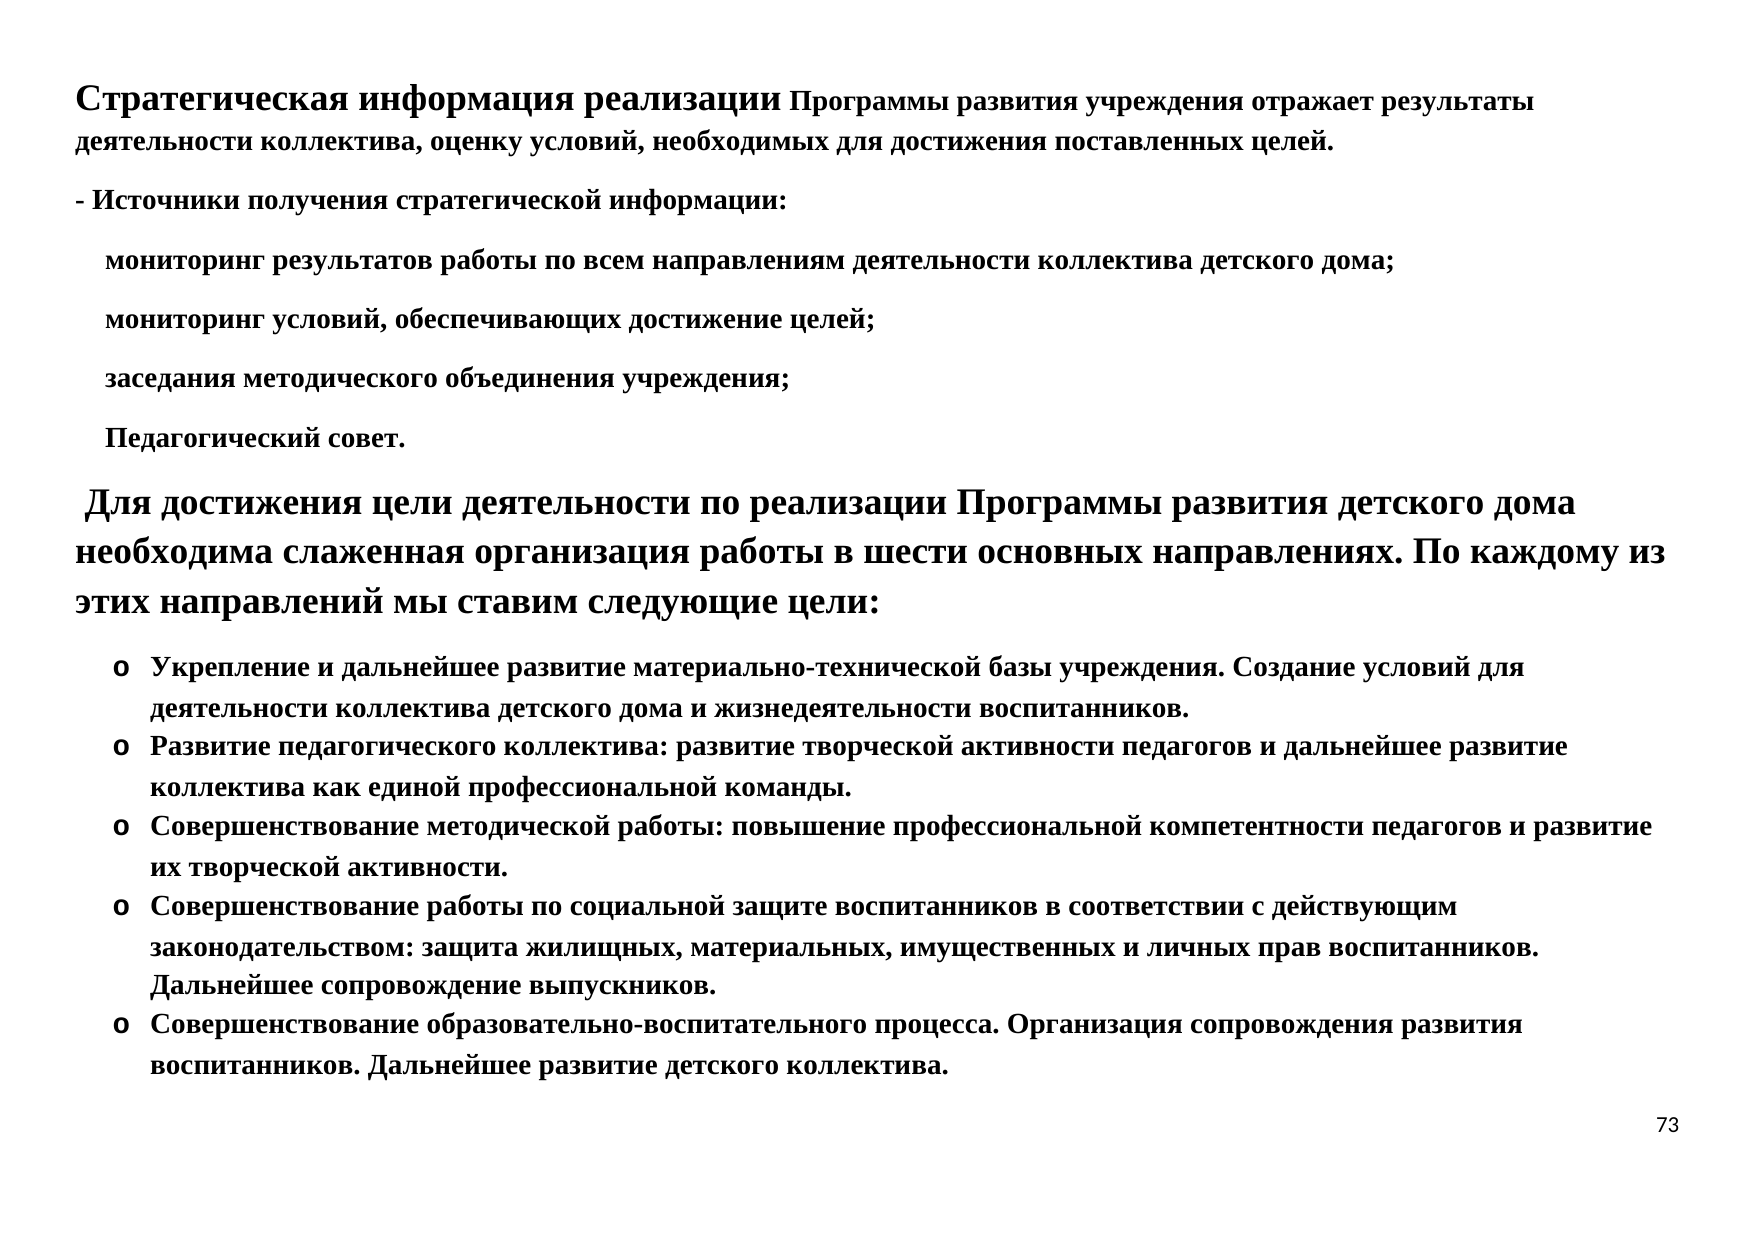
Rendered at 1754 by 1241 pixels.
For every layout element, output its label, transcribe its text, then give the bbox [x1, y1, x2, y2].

list Совершенствование методической работы: повышение профессиональной компетентности педагогов и развитие их творческой активности. [112, 808, 1679, 883]
text Для достижения цели деятельности по реализации Программы развития детского дома необходима слаженная организация работы в шести основных направлениях. По каждому из этих направлений мы ставим следующие цели: [75, 479, 1679, 622]
text - Источники получения стратегической информации: [75, 182, 1679, 216]
list Совершенствование образовательно-воспитательного процесса. Организация сопровождения развития воспитанников. Дальнейшее развитие детского коллектива. [112, 1006, 1679, 1080]
text  мониторинг результатов работы по всем направлениям деятельности коллектива детского дома; [75, 242, 1679, 275]
list Развитие педагогического коллектива: развитие творческой активности педагогов и дальнейшее развитие коллектива как единой профессиональной команды. [112, 728, 1679, 803]
list Совершенствование работы по социальной защите воспитанников в соответствии с действующим законодательством: защита жилищных, материальных, имущественных и личных прав воспитанников. Дальнейшее сопровождение выпускников. [112, 888, 1679, 1001]
list Укрепление и дальнейшее развитие материально-технической базы учреждения. Создание условий для деятельности коллектива детского дома и жизнедеятельности воспитанников. [112, 649, 1679, 723]
text  заседания методического объединения учреждения; [75, 361, 1679, 394]
text  Педагогический совет. [75, 420, 1679, 453]
text  мониторинг условий, обеспечивающих достижение целей; [75, 301, 1679, 335]
text Стратегическая информация реализации Программы развития учреждения отражает результаты деятельности коллектива, оценку условий, необходимых для достижения поставленных целей. [75, 75, 1679, 157]
